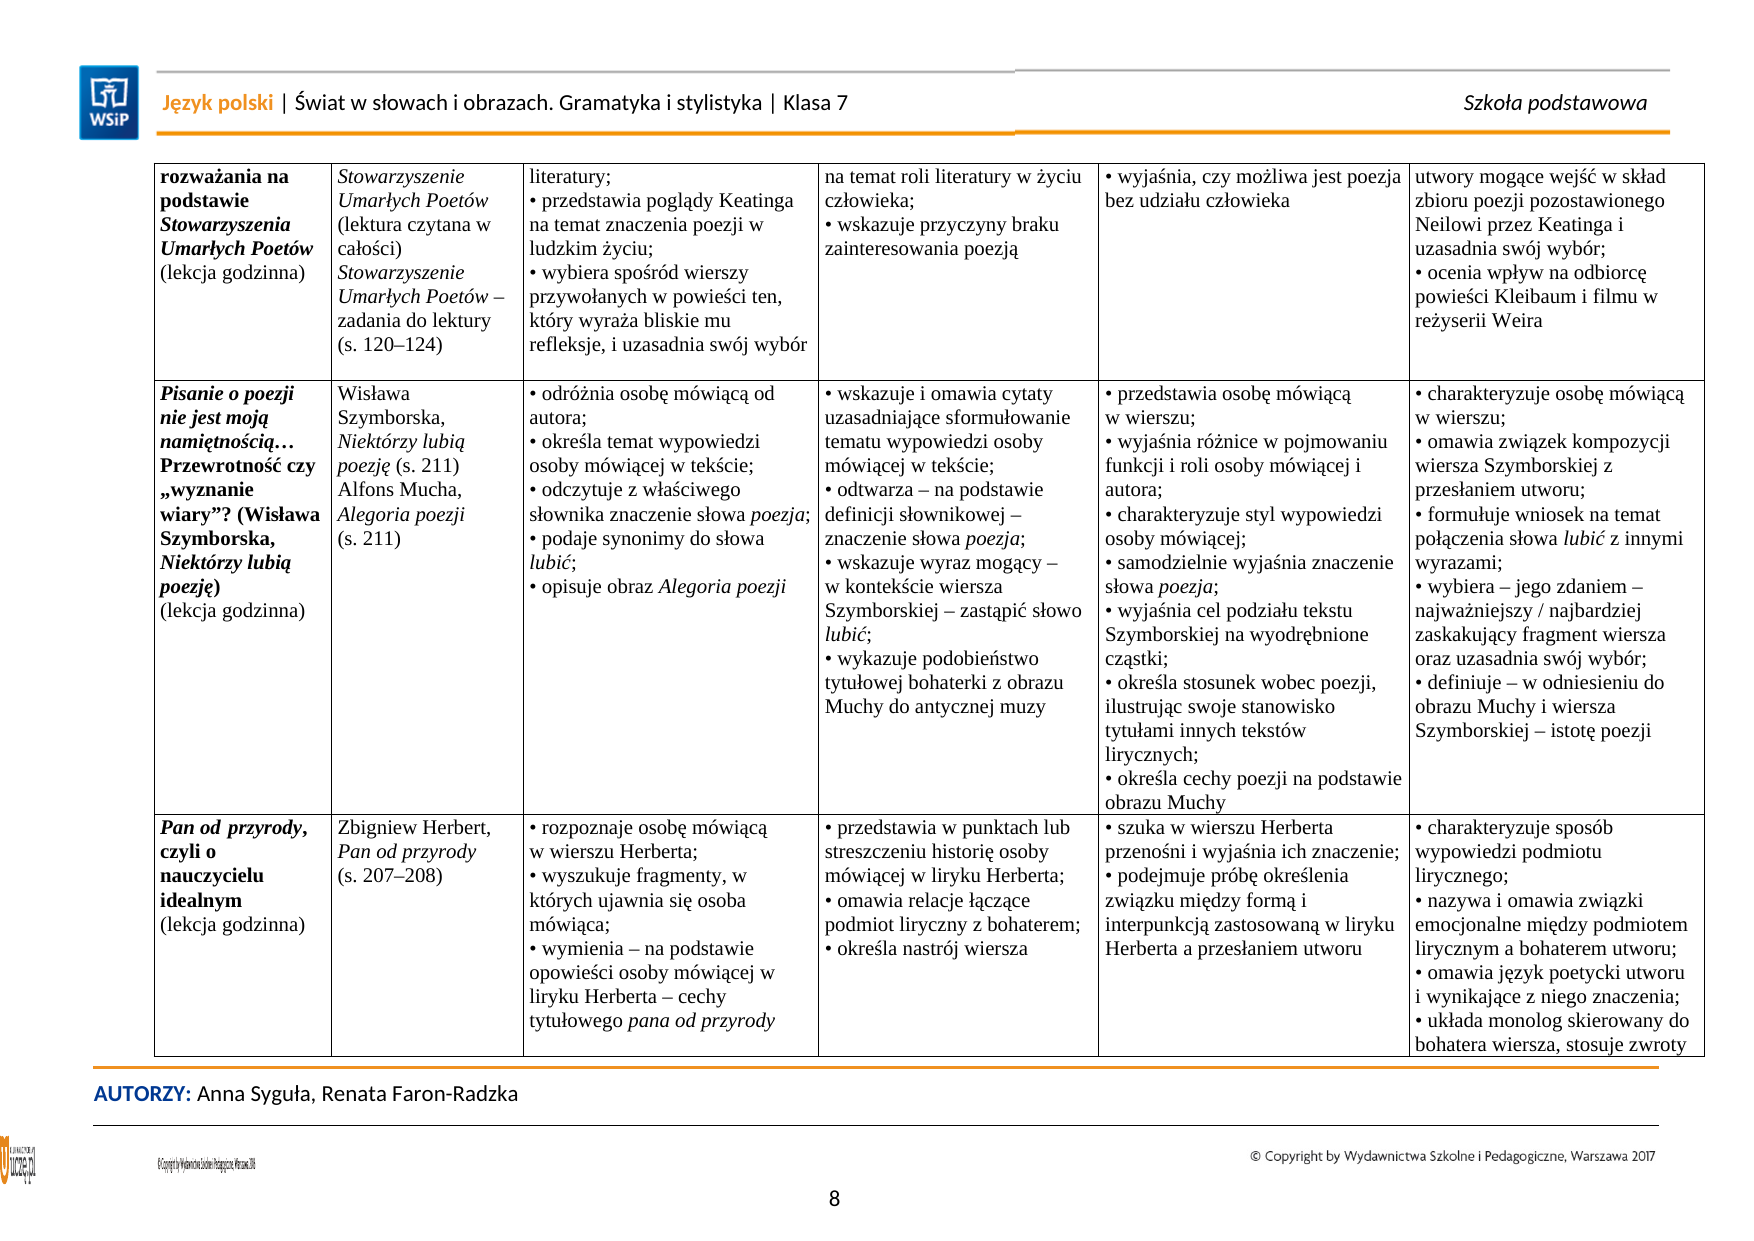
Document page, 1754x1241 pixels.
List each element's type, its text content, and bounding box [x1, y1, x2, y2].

table_cell Nancy H. Kleinbaum, Stowarzyszenie Umarłych Poetów (lektura czytana w całości) Stowarzyszenie Umarłych Poetów – zadania do lektury (s. 120–124) [332, 164, 523, 380]
table_cell Po co ludziom poezja? – rozważania na podstawie Stowarzyszenia Umarłych Poetów (lekcja godzinna) [155, 164, 331, 380]
table_cell Pan od przyrody, czyli o nauczycielu idealnym (lekcja godzinna) [155, 815, 331, 1056]
table_cell • charakteryzuje osobę mówiącą w wierszu; • omawia związek kompozycji wiersza Szymborskiej z przesłaniem utworu; • formułuje wniosek na temat połączenia słowa lubić z innymi wyrazami; • wybiera – jego zdaniem – najważniejszy / najbardziej zaskakujący fragment wiersza oraz uzasadnia swój wybór; • definiuje – w odniesieniu do obrazu Muchy i wiersza Szymborskiej – istotę poezji [1410, 381, 1704, 814]
table_cell Zbigniew Herbert, Pan od przyrody (s. 207–208) [332, 815, 523, 1056]
table_cell • wskazuje i omawia cytaty uzasadniające sformułowanie tematu wypowiedzi osoby mówiącej w tekście; • odtwarza – na podstawie definicji słownikowej – znaczenie słowa poezja; • wskazuje wyraz mogący – w kontekście wiersza Szymborskiej – zastąpić słowo lubić; • wykazuje podobieństwo tytułowej bohaterki z obrazu Muchy do antycznej muzy [819, 381, 1098, 814]
table_cell • interpretuje wypowiedź Keatinga na temat poezji; • wyjaśnia, czy możliwa jest poezja bez udziału człowieka [1099, 164, 1409, 380]
table_cell Pisanie o poezji nie jest moją namiętnością… Przewrotność czy „wyznanie wiary”? (Wisława Szymborska, Niektórzy lubią poezję) (lekcja godzinna) [155, 381, 331, 814]
picture [1242, 1139, 1668, 1185]
table_cell Wisława Szymborska, Niektórzy lubią poezję (s. 211) Alfons Mucha, Alegoria poezji (s. 211) [332, 381, 523, 814]
table_cell • zajmuje stanowisko wobec zawartych w tekście poglądów na temat roli literatury w życiu człowieka; • wskazuje przyczyny braku zainteresowania poezją [819, 164, 1098, 380]
picture [0, 6, 1671, 164]
table_cell • przedstawia osobę mówiącą w wierszu; • wyjaśnia różnice w pojmowaniu funkcji i roli osoby mówiącej i autora; • charakteryzuje styl wypowiedzi osoby mówiącej; • samodzielnie wyjaśnia znaczenie słowa poezja; • wyjaśnia cel podziału tekstu Szymborskiej na wyodrębnione cząstki; • określa stosunek wobec poezji, ilustrując swoje stanowisko tytułami innych tekstów lirycznych; • określa cechy poezji na podstawie obrazu Muchy [1099, 381, 1409, 814]
table_cell • odróżnia osobę mówiącą od autora; • określa temat wypowiedzi osoby mówiącej w tekście; • odczytuje z właściwego słownika znaczenie słowa poezja; • podaje synonimy do słowa lubić; • opisuje obraz Alegoria poezji [524, 381, 818, 814]
